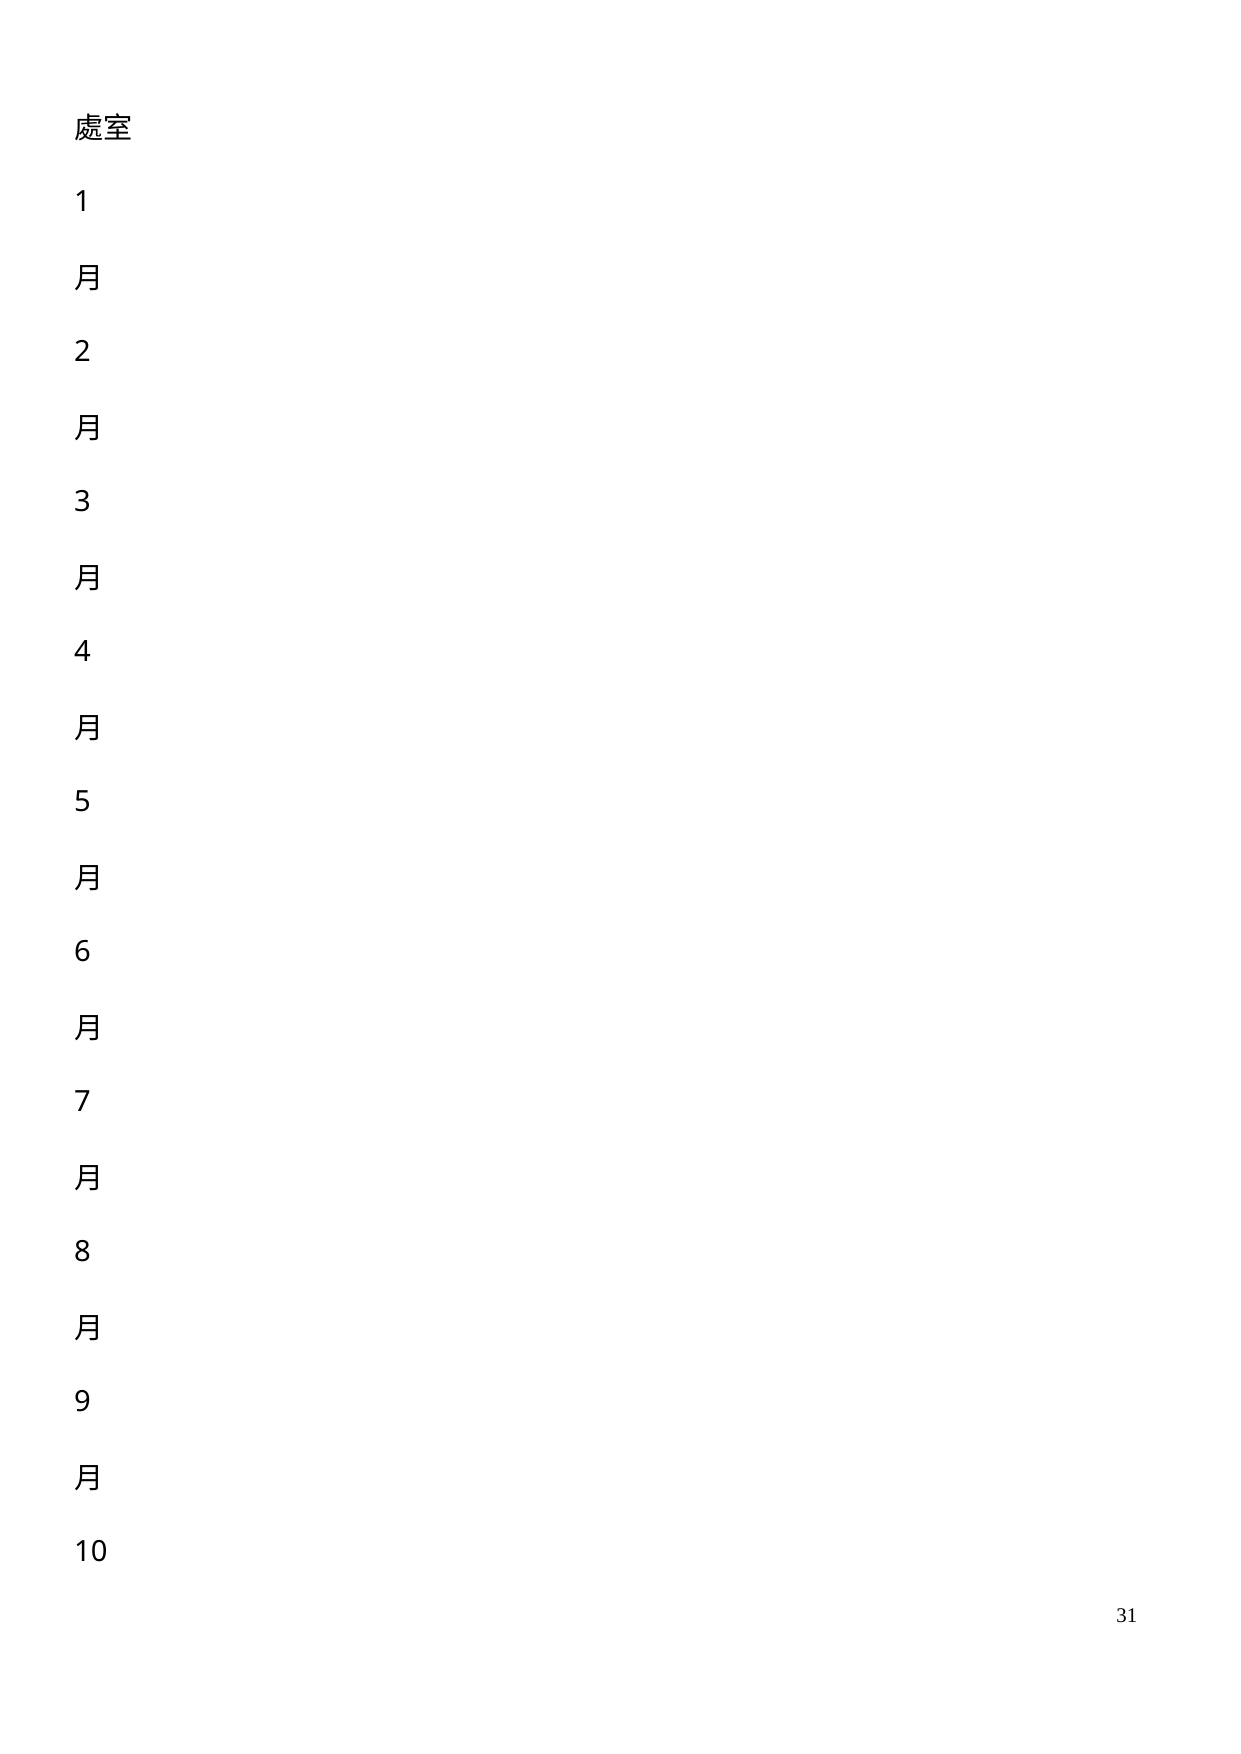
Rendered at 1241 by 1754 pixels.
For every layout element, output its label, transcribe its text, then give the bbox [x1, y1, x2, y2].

text 3 [74, 463, 1137, 538]
text 月 [74, 1288, 1137, 1363]
text 月 [74, 838, 1137, 913]
text 處室 [74, 88, 1137, 163]
text 9 [74, 1363, 1137, 1438]
text 月 [74, 388, 1137, 463]
text 月 [74, 688, 1137, 763]
text 月 [74, 538, 1137, 613]
text 月 [74, 988, 1137, 1063]
text 10 [74, 1513, 1137, 1588]
text 月 [74, 1138, 1137, 1213]
text 8 [74, 1213, 1137, 1288]
text 7 [74, 1063, 1137, 1138]
text 5 [74, 763, 1137, 838]
text 月 [74, 1438, 1137, 1513]
text 1 [74, 163, 1137, 238]
text 2 [74, 313, 1137, 388]
text 4 [74, 613, 1137, 688]
text 6 [74, 913, 1137, 988]
text 月 [74, 238, 1137, 313]
